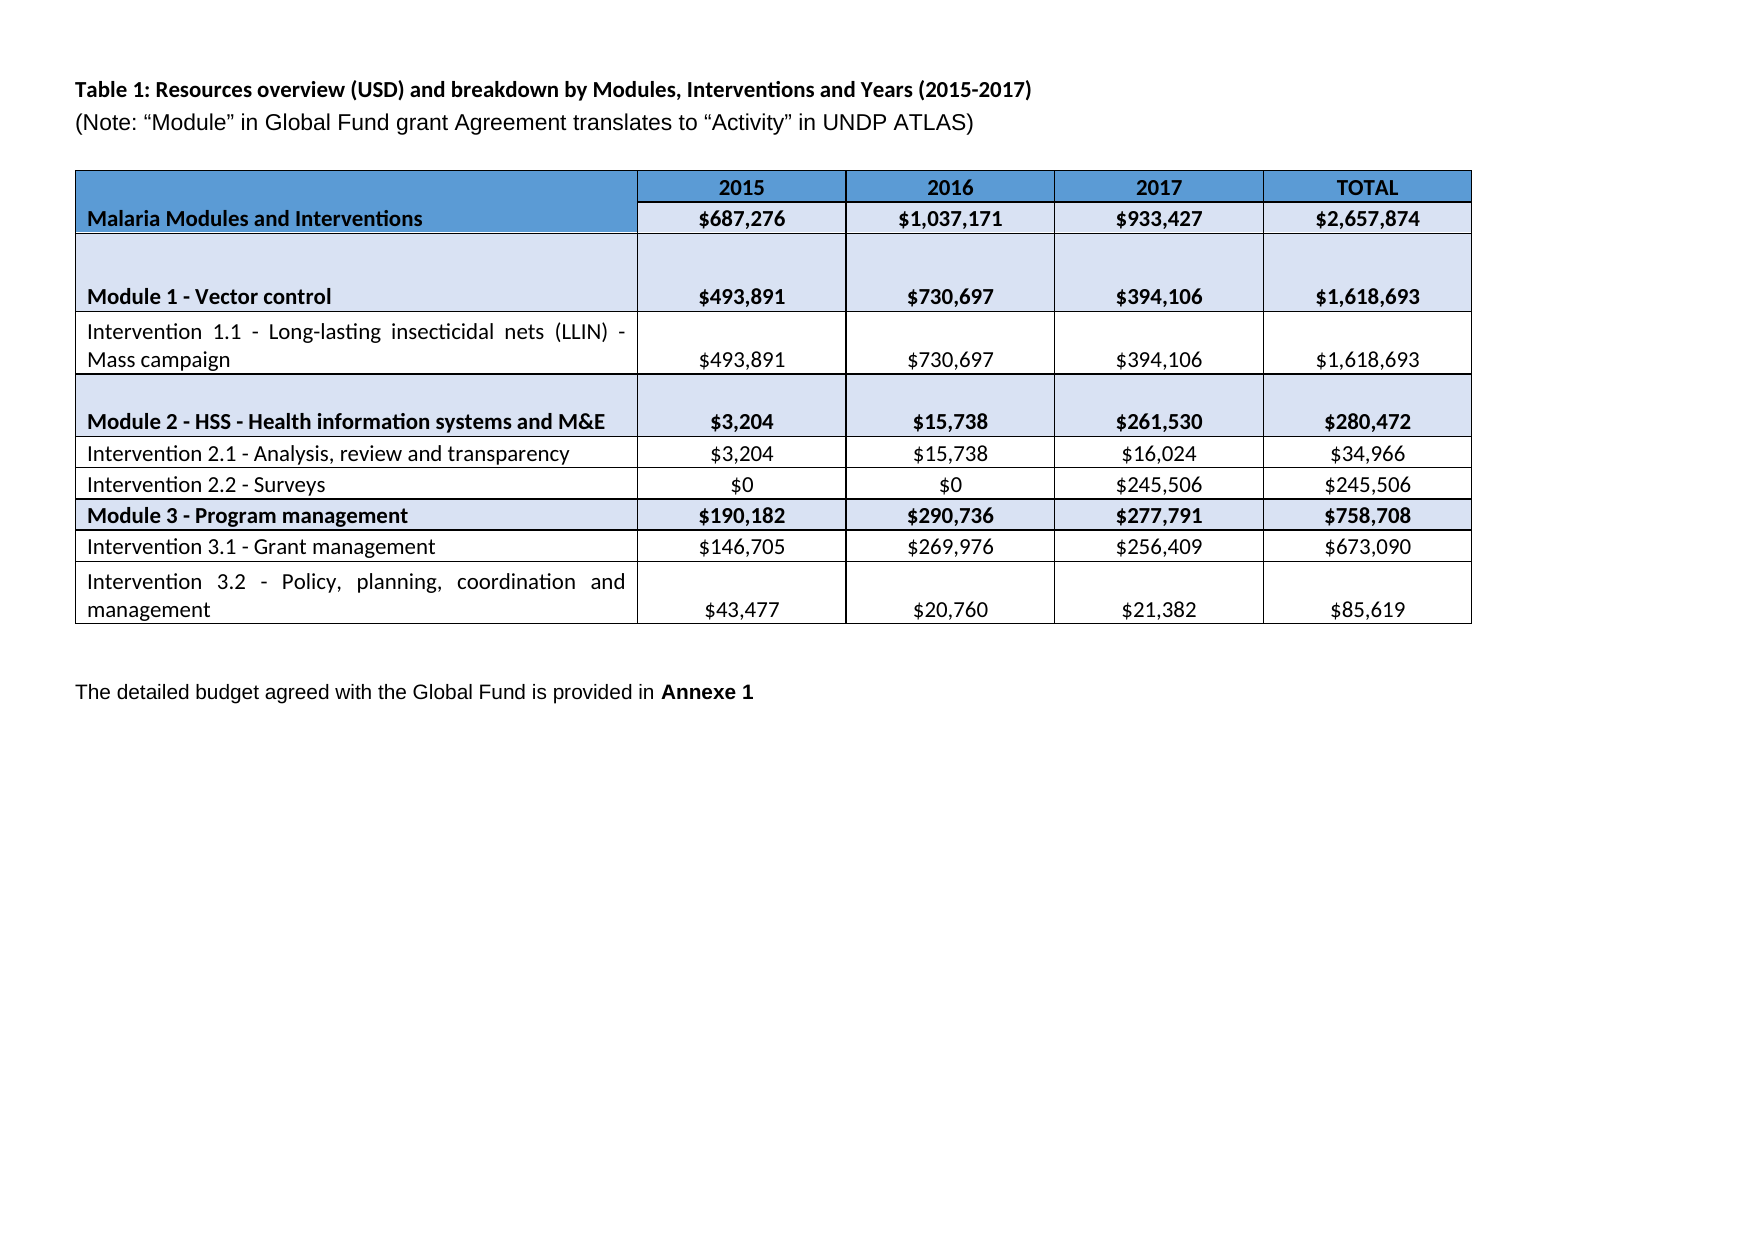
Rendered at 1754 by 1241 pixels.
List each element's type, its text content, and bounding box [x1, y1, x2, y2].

text Table 1: Resources overview (USD) and breakdown by Modules, Interventions and Years (2015-2017) [75, 75, 1679, 103]
table_cell $0 [847, 468, 1054, 498]
table_cell $673,090 [1264, 531, 1471, 561]
table_cell Intervention 2.1 - Analysis, review and transparency [76, 437, 637, 467]
table_cell $3,204 [638, 375, 845, 436]
table_cell $687,276 [638, 203, 845, 232]
table_cell $15,738 [847, 437, 1054, 467]
table_cell $758,708 [1264, 500, 1471, 529]
table_header 2016 [847, 171, 1054, 201]
table_cell $280,472 [1264, 375, 1471, 436]
table_cell $290,736 [847, 500, 1054, 529]
table_cell $245,506 [1055, 468, 1263, 498]
table_cell $493,891 [638, 312, 845, 373]
table_cell $261,530 [1055, 375, 1263, 436]
table_cell $277,791 [1055, 500, 1263, 529]
table_cell Module 1 - Vector control [76, 234, 637, 311]
table_cell $21,382 [1055, 562, 1263, 623]
table_cell Intervention 3.2 - Policy, planning, coordination and management [76, 562, 637, 623]
table_cell $85,619 [1264, 562, 1471, 623]
table_cell $146,705 [638, 531, 845, 561]
table_cell $3,204 [638, 437, 845, 467]
table_cell $730,697 [847, 234, 1054, 311]
table_cell Module 2 - HSS - Health information systems and M&E [76, 375, 637, 436]
table_cell $190,182 [638, 500, 845, 529]
table_cell $0 [638, 468, 845, 498]
table_cell $269,976 [847, 531, 1054, 561]
table_cell Intervention 3.1 - Grant management [76, 531, 637, 561]
table_cell $730,697 [847, 312, 1054, 373]
table_cell $34,966 [1264, 437, 1471, 467]
table_cell $2,657,874 [1264, 203, 1471, 232]
table_cell $16,024 [1055, 437, 1263, 467]
table_cell Intervention 1.1 - Long-lasting insecticidal nets (LLIN) - Mass campaign [76, 312, 637, 373]
table_cell $245,506 [1264, 468, 1471, 498]
table_header 2017 [1055, 171, 1263, 201]
table_cell Module 3 - Program management [76, 500, 637, 529]
table_header 2015 [638, 171, 845, 201]
table_cell $933,427 [1055, 203, 1263, 232]
table_cell $43,477 [638, 562, 845, 623]
text The detailed budget agreed with the Global Fund is provided in Annexe 1 [75, 680, 1679, 704]
table_header TOTAL [1264, 171, 1471, 201]
table_cell $1,618,693 [1264, 234, 1471, 311]
table_cell $493,891 [638, 234, 845, 311]
table_cell $394,106 [1055, 312, 1263, 373]
table_header Malaria Modules and Interventions [76, 171, 637, 232]
table_cell $1,618,693 [1264, 312, 1471, 373]
table_cell $256,409 [1055, 531, 1263, 561]
table_cell $20,760 [847, 562, 1054, 623]
table_cell $394,106 [1055, 234, 1263, 311]
table_cell $1,037,171 [847, 203, 1054, 232]
table_cell Intervention 2.2 - Surveys [76, 468, 637, 498]
text (Note: “Module” in Global Fund grant Agreement translates to “Activity” in UNDP ATLAS) [75, 109, 1679, 136]
table_cell $15,738 [847, 375, 1054, 436]
